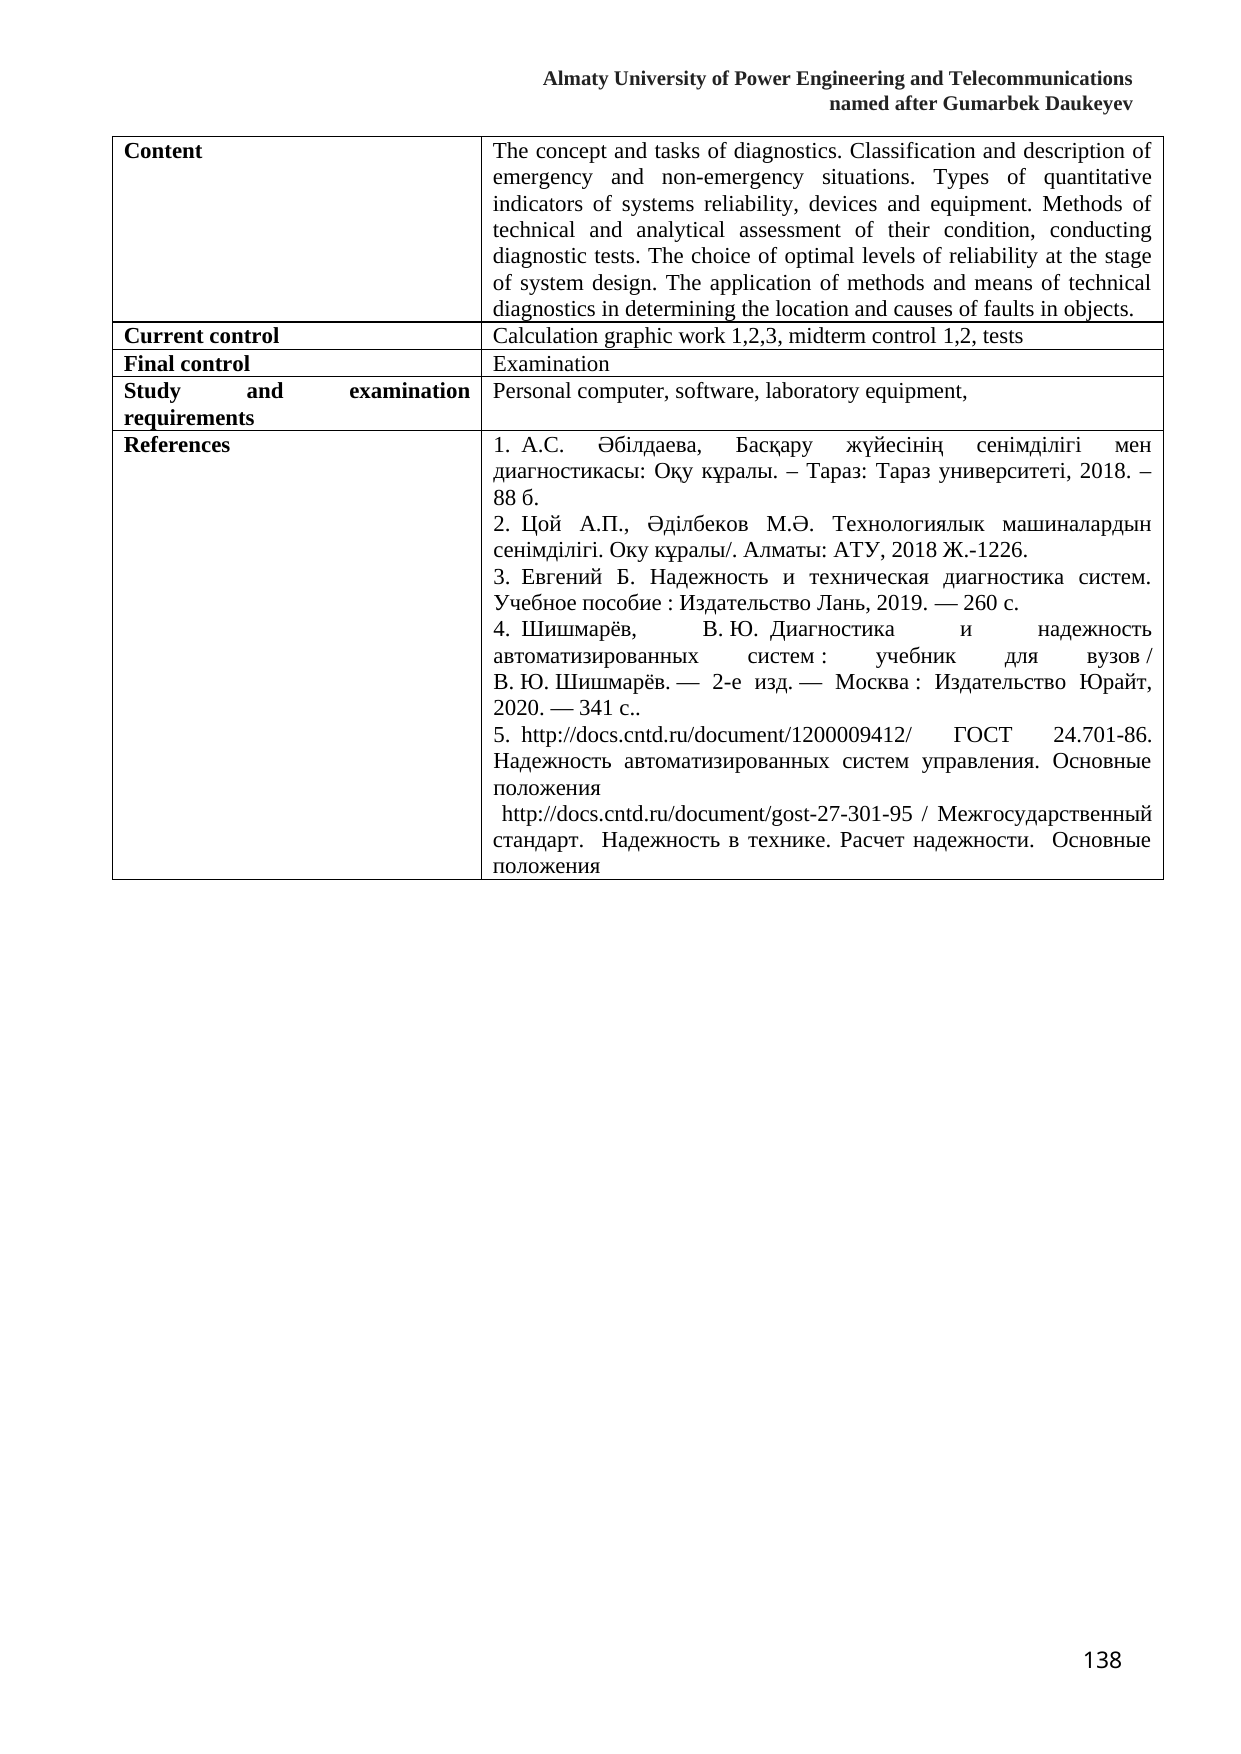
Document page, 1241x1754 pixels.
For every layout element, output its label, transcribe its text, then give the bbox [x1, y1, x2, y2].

table_cell The concept and tasks of diagnostics. Classification and description of emergency and non-emergency situations. Types of quantitative indicators of systems reliability, devices and equipment. Methods of technical and analytical assessment of their condition, conducting diagnostic tests. The choice of optimal levels of reliability at the stage of system design. The application of methods and means of technical diagnostics in determining the location and causes of faults in objects. [482, 137, 1163, 321]
table_cell Calculation graphic work 1,2,3, midterm control 1,2, tests [482, 323, 1163, 349]
table_cell References [113, 431, 481, 879]
table_cell Current control [113, 323, 481, 349]
table_cell Study and examination requirements [113, 377, 481, 430]
table_cell Content [113, 137, 481, 321]
table_cell Personal computer, software, laboratory equipment, [482, 377, 1163, 430]
table_cell Final control [113, 350, 481, 376]
table_cell А.С. Әбілдаева, Басқару жүйесінің сенімділігі мен диагностикасы: Oқу кұралы. – Тараз: Тараз университеті, 2018. – 88 б. Цой А.П., Әділбеков М.Ә. Технологиялык машиналардын сенімділігі. Оку кұралы/. Алматы: АТУ, 2018 Ж.-1226. Евгений Б. Надежность и техническая диагностика систем. Учебное пособие : Издательство Лань, 2019. — 260 с. Шишмарёв, В. Ю. Диагностика и надежность автоматизированных систем : учебник для вузов / В. Ю. Шишмарёв. — 2-е изд. — Москва : Издательство Юрайт, 2020. — 341 с.. http://docs.cntd.ru/document/1200009412/ ГОСТ 24.701-86. Надежность автоматизированных систем управления. Основные положения http://docs.cntd.ru/document/gost-27-301-95 / Межгосударственный стандарт. Надежность в технике. Расчет надежности. Основные положения [482, 431, 1163, 879]
table_cell Examination [482, 350, 1163, 376]
